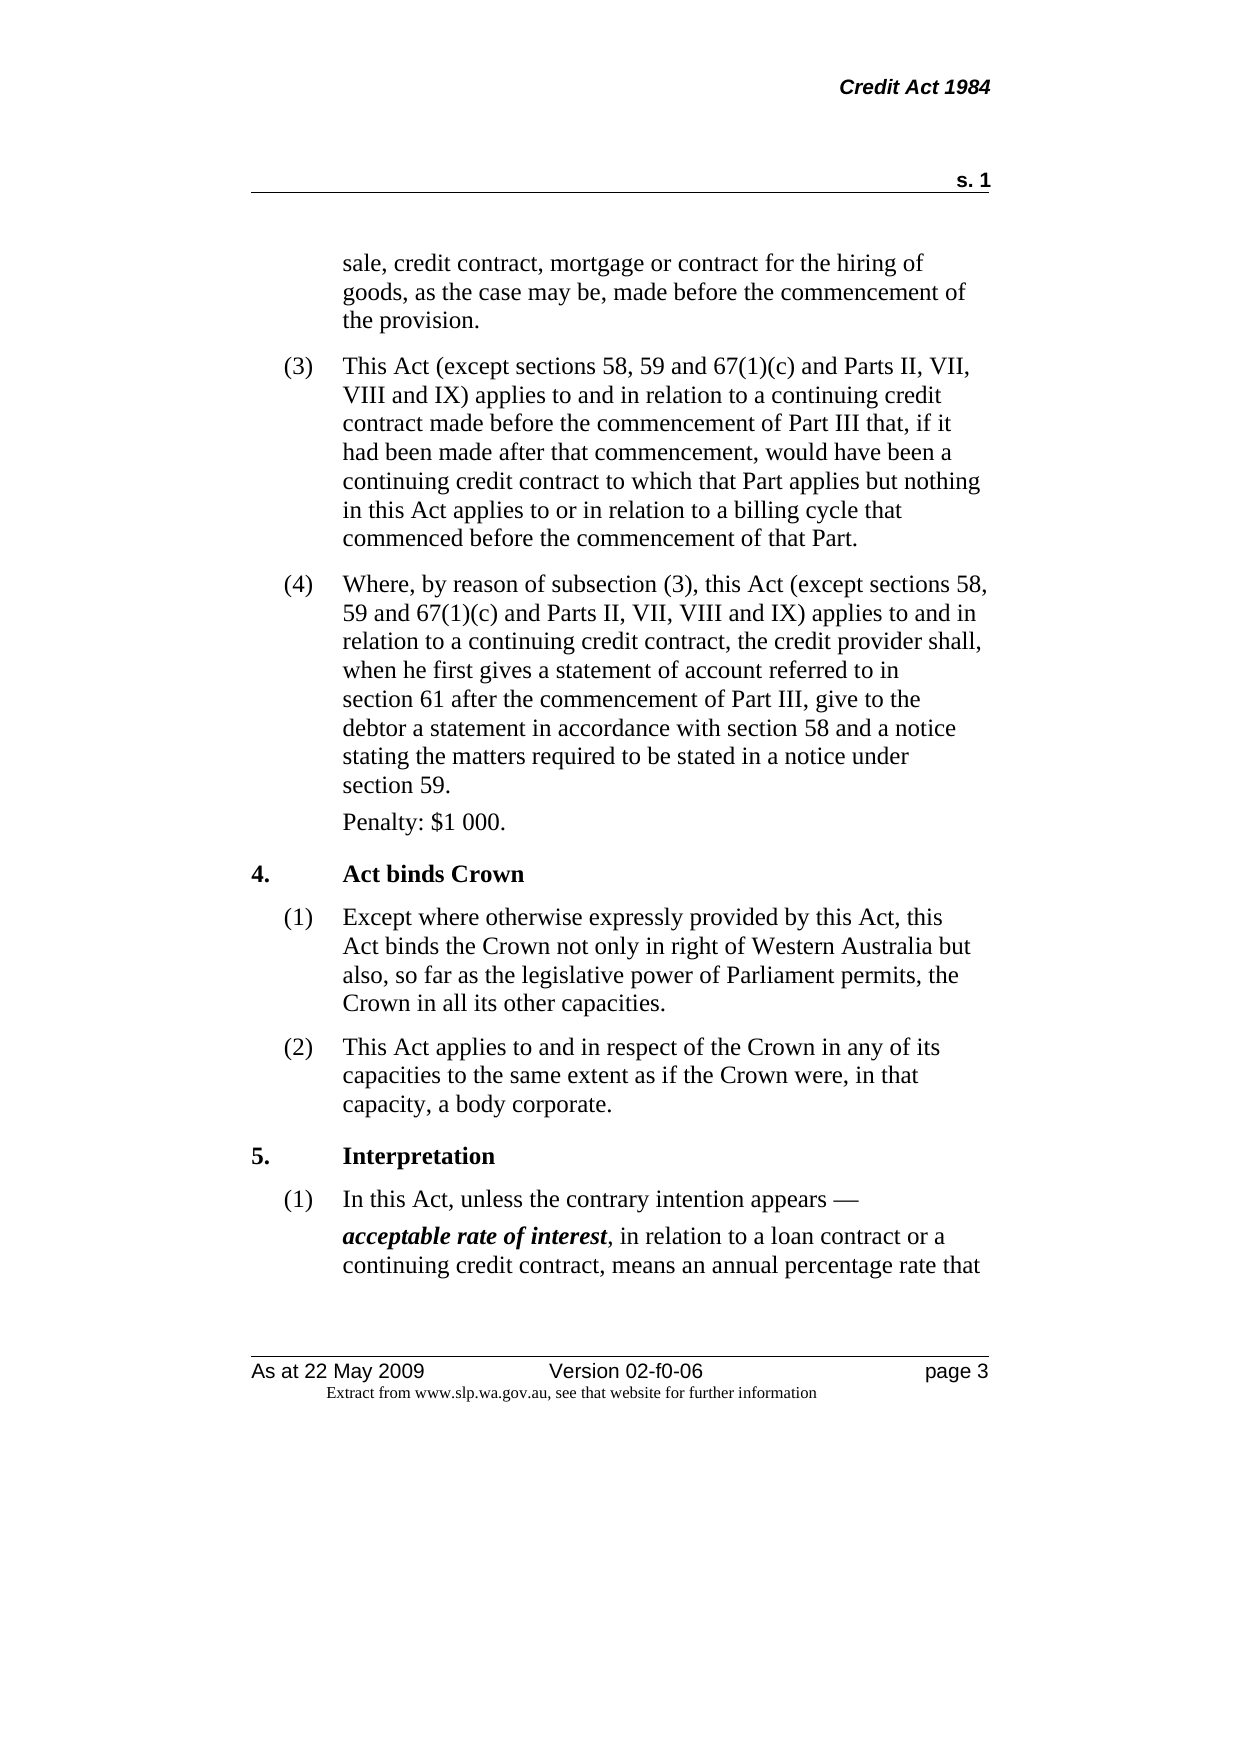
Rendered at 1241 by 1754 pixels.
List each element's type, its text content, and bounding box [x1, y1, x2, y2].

subtitle 4. Act binds Crown [251, 859, 989, 888]
text Penalty: $1 000. [251, 807, 989, 836]
text (3) This Act (except sections 58, 59 and 67(1)(c) and Parts II, VII, VIII and IX) applies to and in relation to a continuing credit contract made before the commencement of Part III that, if it had been made after that commencement, would have been a continuing credit contract to which that Part applies but nothing in this Act applies to or in relation to a billing cycle that commenced before the commencement of that Part. [251, 351, 989, 552]
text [251, 1221, 989, 1279]
text (1) In this Act, unless the contrary intention appears — [251, 1184, 989, 1213]
subtitle 5. Interpretation [251, 1141, 989, 1170]
text (4) Where, by reason of subsection (3), this Act (except sections 58, 59 and 67(1)(c) and Parts II, VII, VIII and IX) applies to and in relation to a continuing credit contract, the credit provider shall, when he first gives a statement of account referred to in section 61 after the commencement of Part III, give to the debtor a statement in accordance with section 58 and a notice stating the matters required to be stated in a notice under section 59. [251, 569, 989, 799]
text (1) Except where otherwise expressly provided by this Act, this Act binds the Crown not only in right of Western Australia but also, so far as the legislative power of Parliament permits, the Crown in all its other capacities. [251, 902, 989, 1017]
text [251, 248, 989, 334]
text (2) This Act applies to and in respect of the Crown in any of its capacities to the same extent as if the Crown were, in that capacity, a body corporate. [251, 1032, 989, 1118]
